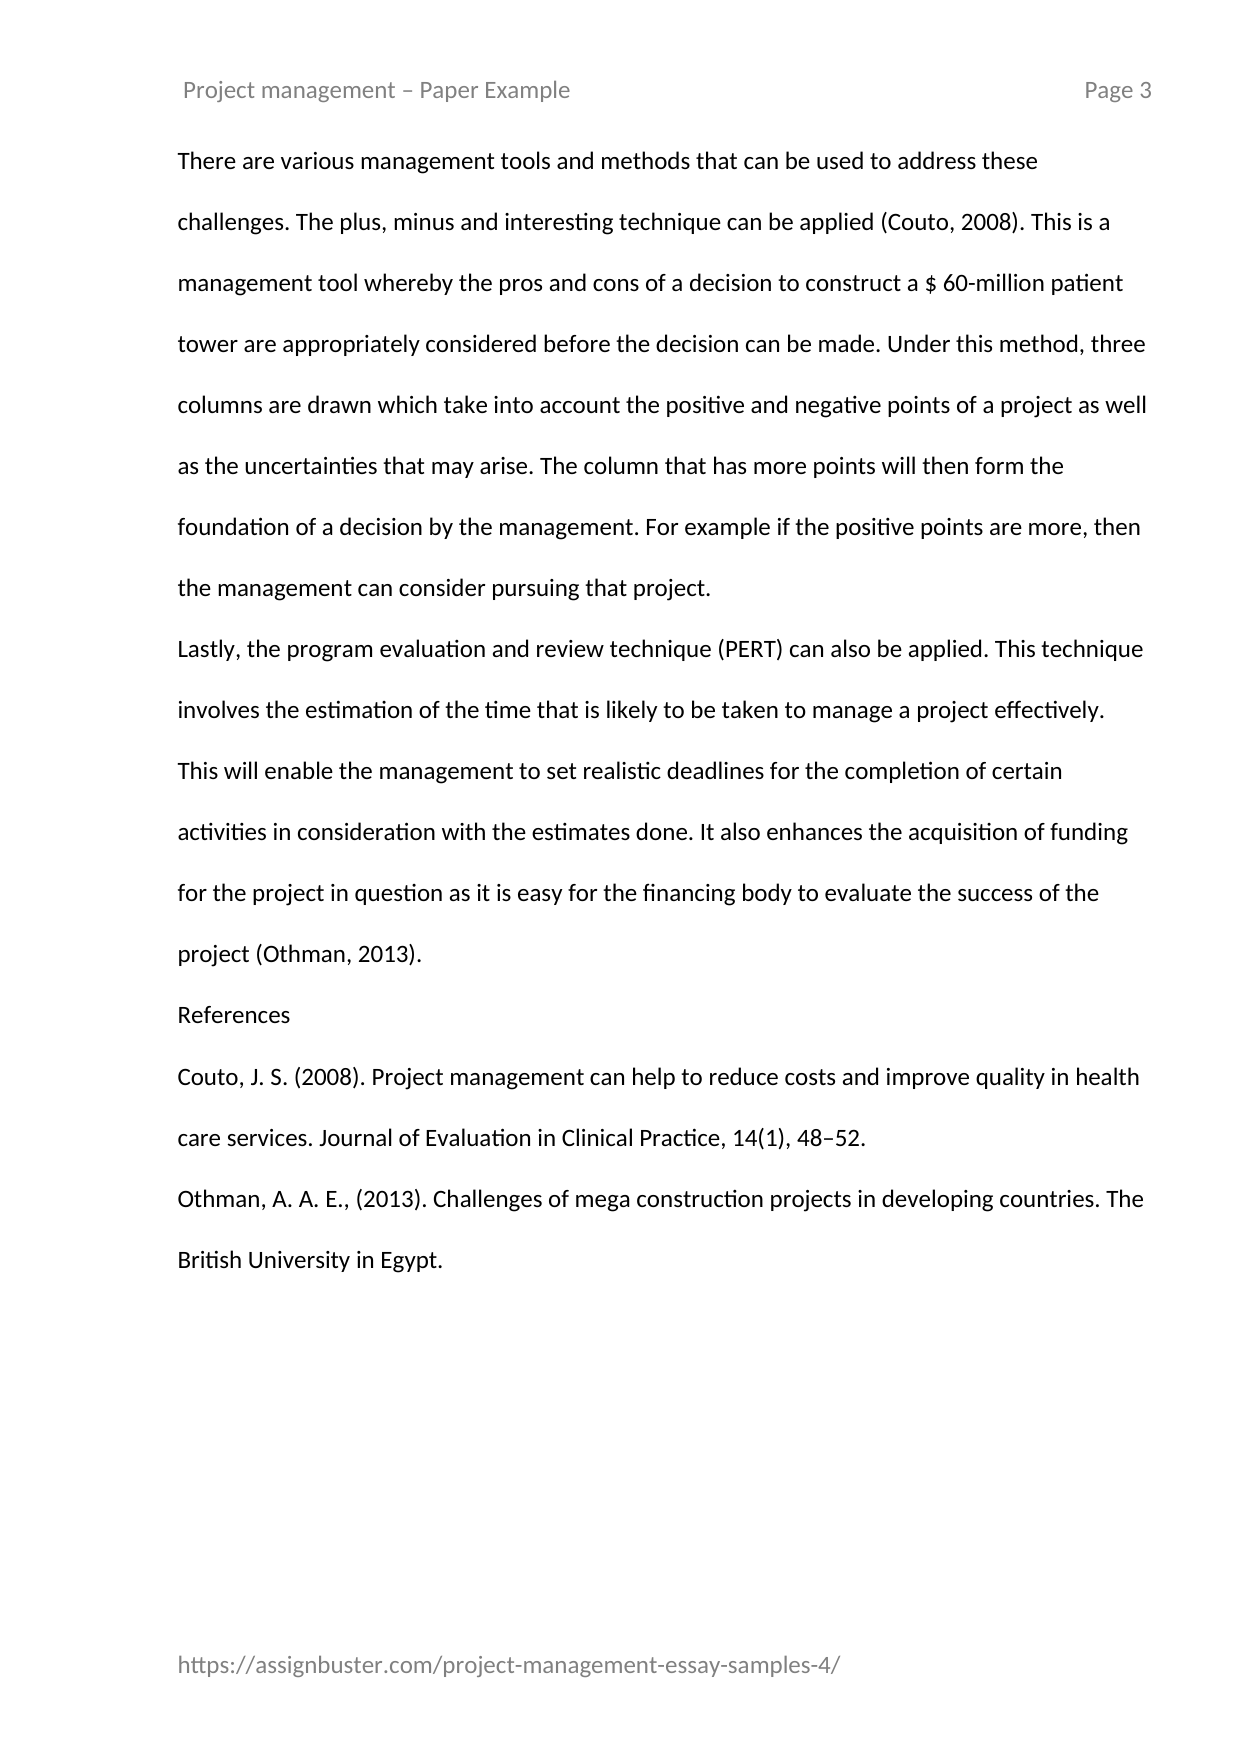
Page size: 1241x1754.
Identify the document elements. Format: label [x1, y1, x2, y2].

text [177, 145, 1152, 1274]
